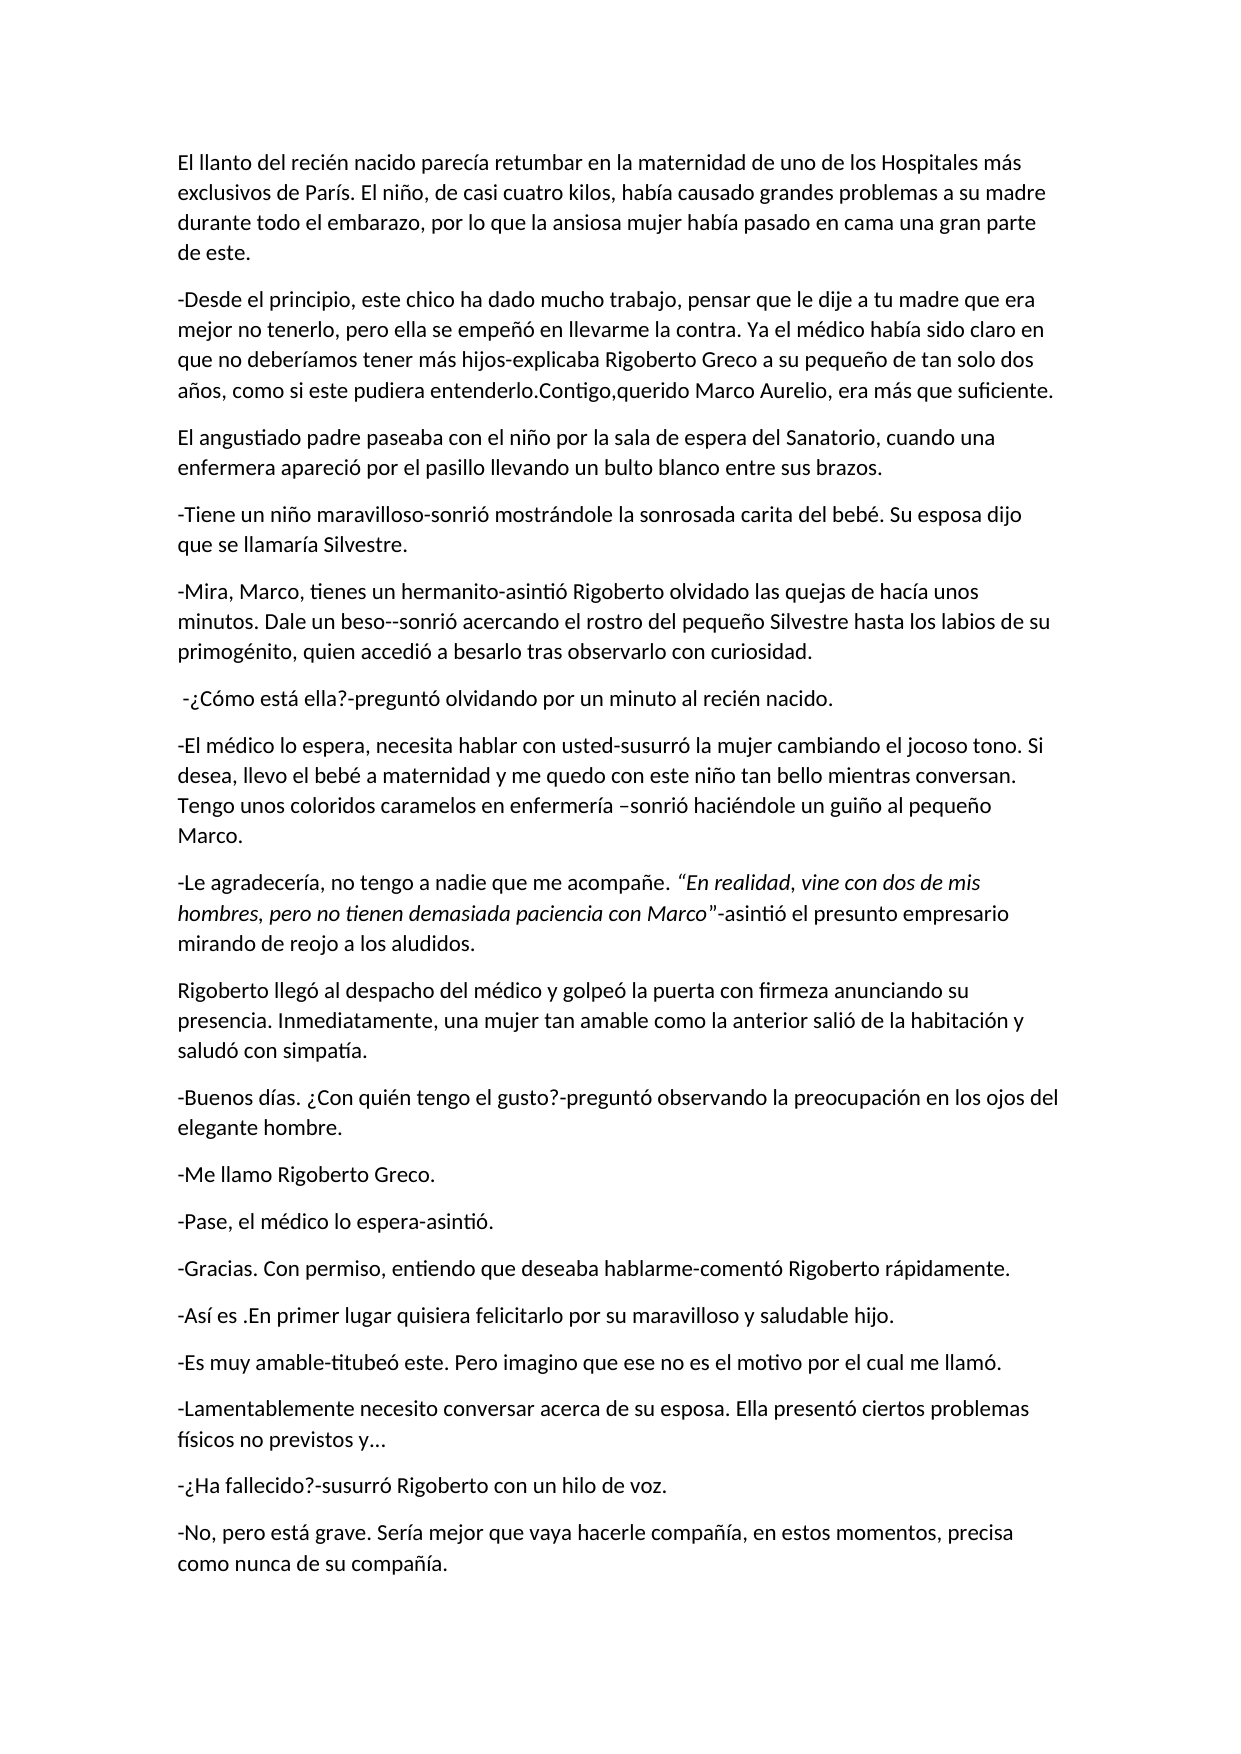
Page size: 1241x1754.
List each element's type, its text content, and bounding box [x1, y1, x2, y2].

text Rigoberto llegó al despacho del médico y golpeó la puerta con firmeza anunciando su presencia. Inmediatamente, una mujer tan amable como la anterior salió de la habitación y saludó con simpatía. [177, 976, 1063, 1064]
text -Tiene un niño maravilloso-sonrió mostrándole la sonrosada carita del bebé. Su esposa dijo que se llamaría Silvestre. [177, 500, 1063, 558]
text -Le agradecería, no tengo a nadie que me acompañe. “En realidad, vine con dos de mis hombres, pero no tienen demasiada paciencia con Marco”-asintió el presunto empresario mirando de reojo a los aludidos. [177, 868, 1063, 957]
text El angustiado padre paseaba con el niño por la sala de espera del Sanatorio, cuando una enfermera apareció por el pasillo llevando un bulto blanco entre sus brazos. [177, 423, 1063, 481]
text -Gracias. Con permiso, entiendo que deseaba hablarme-comentó Rigoberto rápidamente. [177, 1254, 1063, 1282]
text -Buenos días. ¿Con quién tengo el gusto?-preguntó observando la preocupación en los ojos del elegante hombre. [177, 1083, 1063, 1141]
text -Me llamo Rigoberto Greco. [177, 1160, 1063, 1188]
text -Es muy amable-titubeó este. Pero imagino que ese no es el motivo por el cual me llamó. [177, 1348, 1063, 1376]
text -Pase, el médico lo espera-asintió. [177, 1207, 1063, 1235]
text -Lamentablemente necesito conversar acerca de su esposa. Ella presentó ciertos problemas físicos no previstos y... [177, 1394, 1063, 1453]
text -No, pero está grave. Sería mejor que vaya hacerle compañía, en estos momentos, precisa como nunca de su compañía. [177, 1518, 1063, 1577]
text -Así es .En primer lugar quisiera felicitarlo por su maravilloso y saludable hijo. [177, 1301, 1063, 1329]
text -¿Ha fallecido?-susurró Rigoberto con un hilo de voz. [177, 1472, 1063, 1499]
text -Mira, Marco, tienes un hermanito-asintió Rigoberto olvidado las quejas de hacía unos minutos. Dale un beso--sonrió acercando el rostro del pequeño Silvestre hasta los labios de su primogénito, quien accedió a besarlo tras observarlo con curiosidad. [177, 577, 1063, 665]
text El llanto del recién nacido parecía retumbar en la maternidad de uno de los Hospitales más exclusivos de París. El niño, de casi cuatro kilos, había causado grandes problemas a su madre durante todo el embarazo, por lo que la ansiosa mujer había pasado en cama una gran parte de este. [177, 148, 1063, 266]
text -El médico lo espera, necesita hablar con usted-susurró la mujer cambiando el jocoso tono. Si desea, llevo el bebé a maternidad y me quedo con este niño tan bello mientras conversan. Tengo unos coloridos caramelos en enfermería –sonrió haciéndole un guiño al pequeño Marco. [177, 731, 1063, 849]
text -Desde el principio, este chico ha dado mucho trabajo, pensar que le dije a tu madre que era mejor no tenerlo, pero ella se empeñó en llevarme la contra. Ya el médico había sido claro en que no deberíamos tener más hijos-explicaba Rigoberto Greco a su pequeño de tan solo dos años, como si este pudiera entenderlo.Contigo,querido Marco Aurelio, era más que suficiente. [177, 285, 1063, 404]
text -¿Cómo está ella?-preguntó olvidando por un minuto al recién nacido. [177, 684, 1063, 712]
